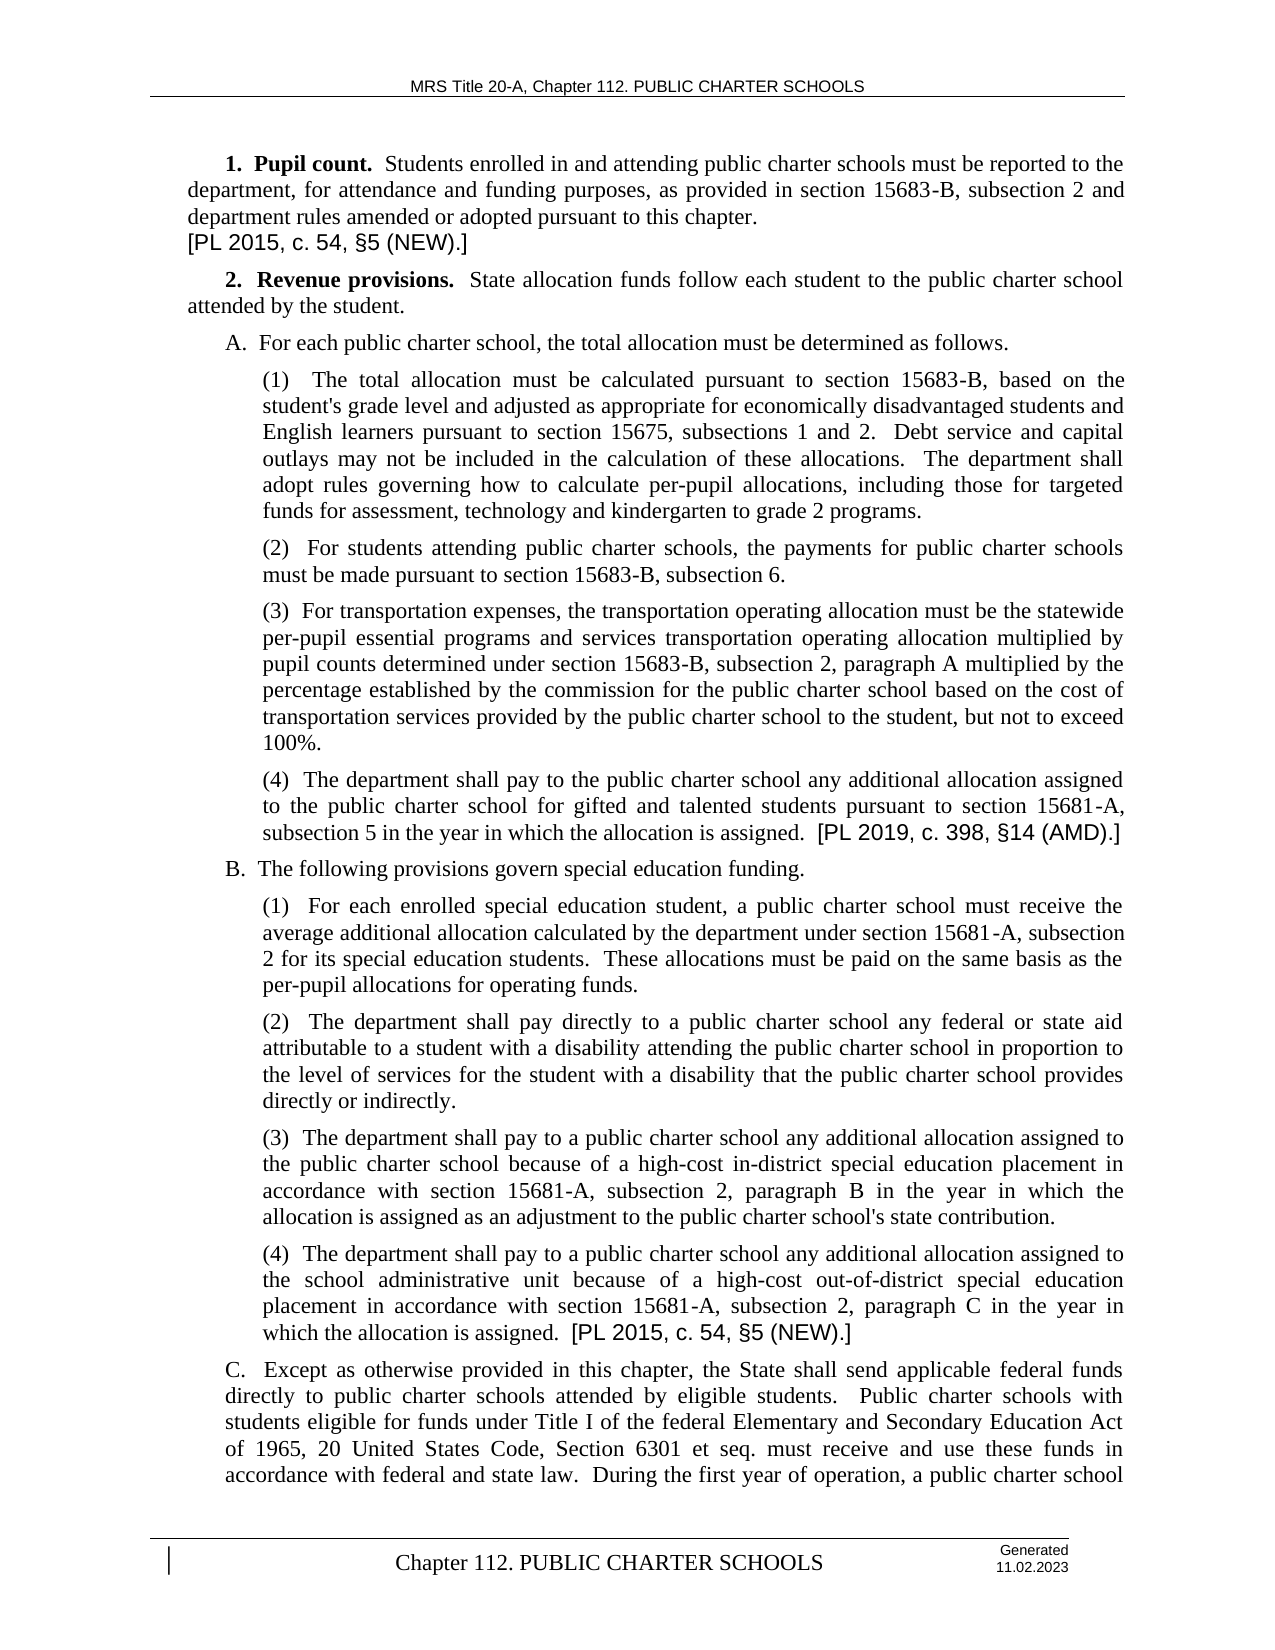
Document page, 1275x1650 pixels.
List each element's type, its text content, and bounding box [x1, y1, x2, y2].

text (3) The department shall pay to a public charter school any additional allocation assigned to the public charter school because of a high-cost in-district special education placement in accordance with section 15681‑A, subsection 2, paragraph B in the year in which the allocation is assigned as an adjustment to the public charter school's state contribution. [262, 1124, 1125, 1229]
text B. The following provisions govern special education funding. [225, 856, 1125, 882]
text (1) The total allocation must be calculated pursuant to section 15683‑B, based on the student's grade level and adjusted as appropriate for economically disadvantaged students and English learners pursuant to section 15675, subsections 1 and 2. Debt service and capital outlays may not be included in the calculation of these allocations. The department shall adopt rules governing how to calculate per-pupil allocations, including those for targeted funds for assessment, technology and kindergarten to grade 2 programs. [262, 366, 1125, 524]
text A. For each public charter school, the total allocation must be determined as follows. [225, 329, 1125, 355]
text (4) The department shall pay to a public charter school any additional allocation assigned to the school administrative unit because of a high-cost out-of-district special education placement in accordance with section 15681‑A, subsection 2, paragraph C in the year in which the allocation is assigned. [PL 2015, c. 54, §5 (NEW).] [262, 1240, 1125, 1345]
text (2) The department shall pay directly to a public charter school any federal or state aid attributable to a student with a disability attending the public charter school in proportion to the level of services for the student with a disability that the public charter school provides directly or indirectly. [262, 1008, 1125, 1113]
text 2. Revenue provisions. State allocation funds follow each student to the public charter school attended by the student. [187, 266, 1125, 318]
text [PL 2015, c. 54, §5 (NEW).] [187, 229, 1125, 255]
text (1) For each enrolled special education student, a public charter school must receive the average additional allocation calculated by the department under section 15681‑A, subsection 2 for its special education students. These allocations must be paid on the same basis as the per-pupil allocations for operating funds. [262, 892, 1125, 998]
text (2) For students attending public charter schools, the payments for public charter schools must be made pursuant to section 15683‑B, subsection 6. [262, 534, 1125, 587]
text (3) For transportation expenses, the transportation operating allocation must be the statewide per-pupil essential programs and services transportation operating allocation multiplied by pupil counts determined under section 15683‑B, subsection 2, paragraph A multiplied by the percentage established by the commission for the public charter school based on the cost of transportation services provided by the public charter school to the student, but not to exceed 100%. [262, 597, 1125, 756]
text (4) The department shall pay to the public charter school any additional allocation assigned to the public charter school for gifted and talented students pursuant to section 15681‑A, subsection 5 in the year in which the allocation is assigned. [PL 2019, c. 398, §14 (AMD).] [262, 766, 1125, 845]
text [225, 1356, 1125, 1487]
text 1. Pupil count. Students enrolled in and attending public charter schools must be reported to the department, for attendance and funding purposes, as provided in section 15683‑B, subsection 2 and department rules amended or adopted pursuant to this chapter. [187, 150, 1125, 229]
